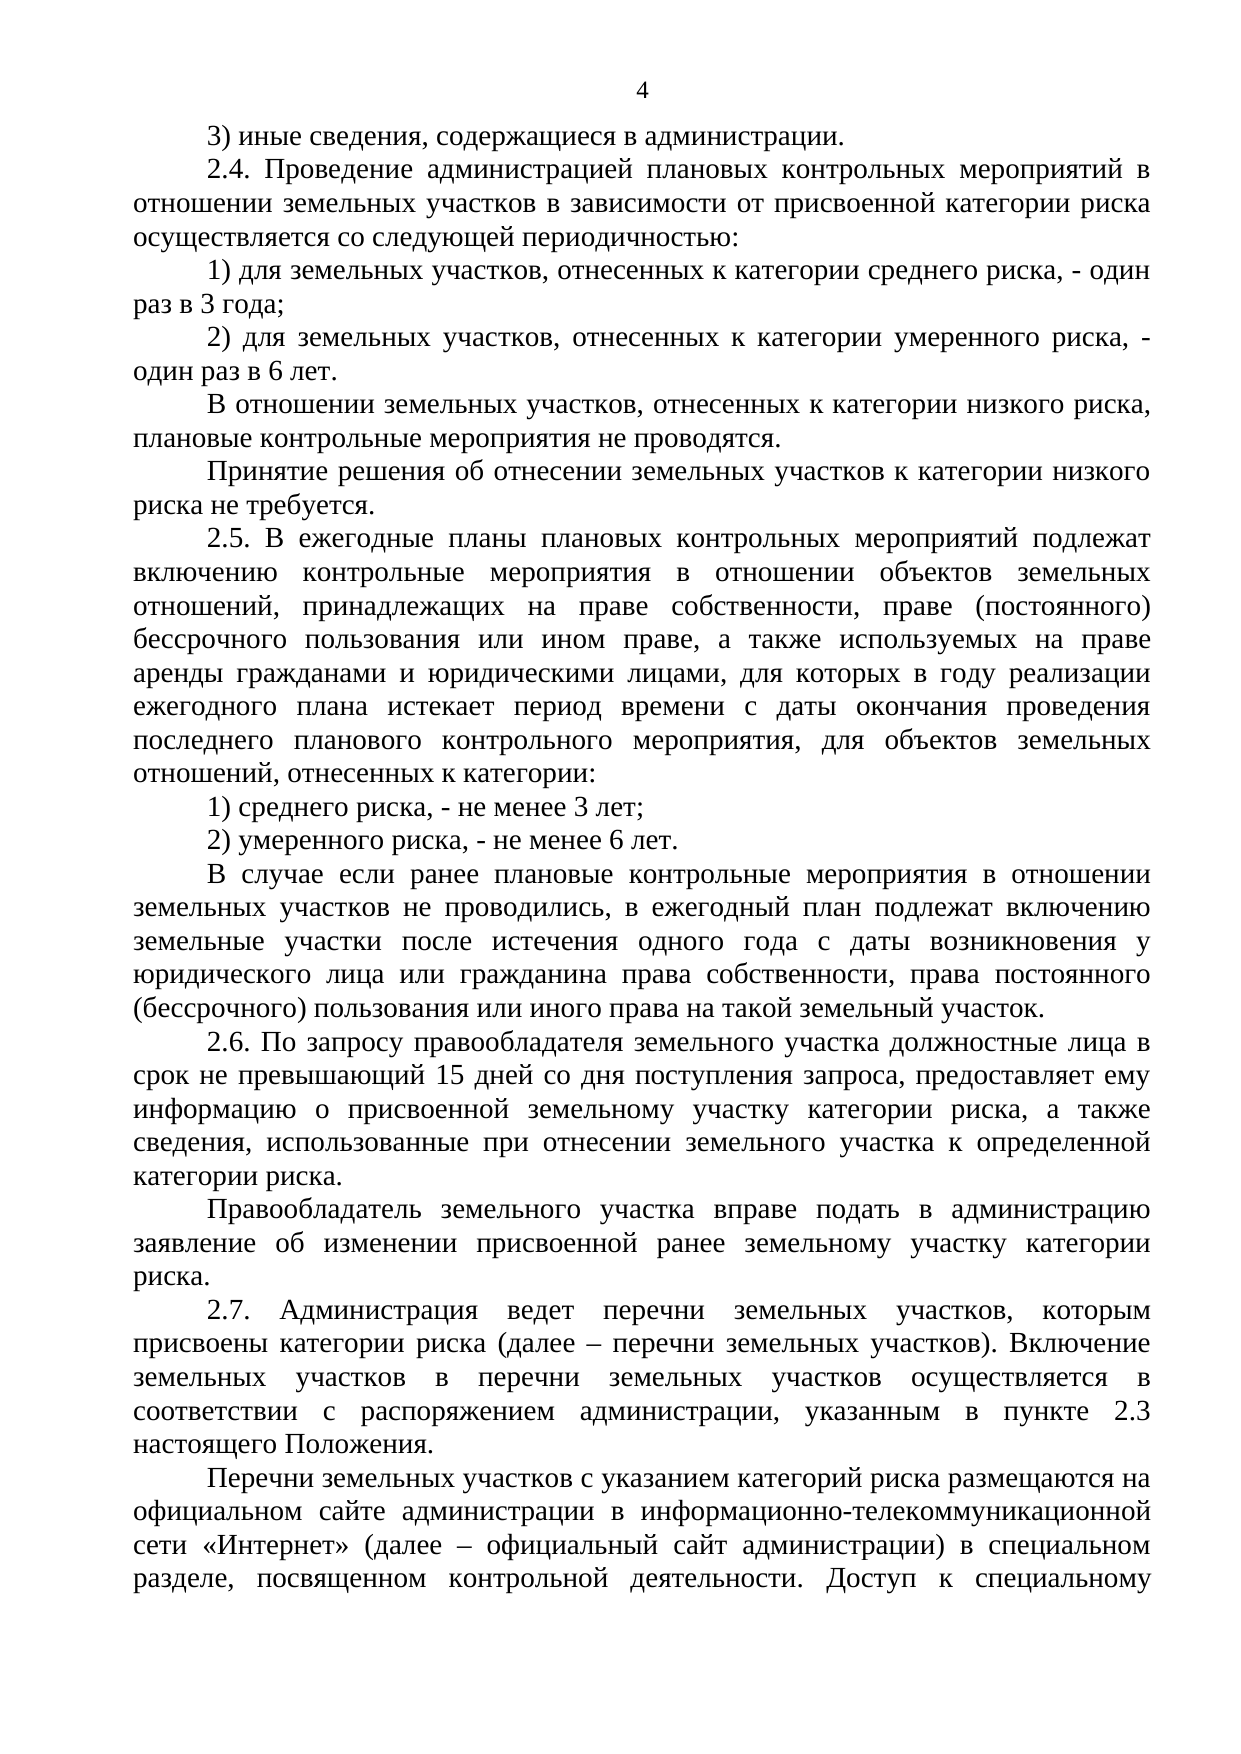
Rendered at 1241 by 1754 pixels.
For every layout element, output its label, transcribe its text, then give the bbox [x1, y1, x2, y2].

text 2.7. Администрация ведет перечни земельных участков, которым присвоены категории риска (далее – перечни земельных участков). Включение земельных участков в перечни земельных участков осуществляется в соответствии с распоряжением администрации, указанным в пункте 2.3 настоящего Положения. [133, 1292, 1152, 1460]
text 2.4. Проведение администрацией плановых контрольных мероприятий в отношении земельных участков в зависимости от присвоенной категории риска осуществляется со следующей периодичностью: [133, 152, 1152, 252]
text 2.5. В ежегодные планы плановых контрольных мероприятий подлежат включению контрольные мероприятия в отношении объектов земельных отношений, принадлежащих на праве собственности, праве (постоянного) бессрочного пользования или ином праве, а также используемых на праве аренды гражданами и юридическими лицами, для которых в году реализации ежегодного плана истекает период времени с даты окончания проведения последнего планового контрольного мероприятия, для объектов земельных отношений, отнесенных к категории: [133, 521, 1152, 789]
text Принятие решения об отнесении земельных участков к категории низкого риска не требуется. [133, 453, 1152, 521]
text В отношении земельных участков, отнесенных к категории низкого риска, плановые контрольные мероприятия не проводятся. [133, 386, 1152, 453]
text 1) для земельных участков, отнесенных к категории среднего риска, - один раз в 3 года; [133, 252, 1152, 319]
text 3) иные сведения, содержащиеся в администрации. [133, 118, 1152, 152]
text 2) для земельных участков, отнесенных к категории умеренного риска, - один раз в 6 лет. [133, 319, 1152, 386]
text 2.6. По запросу правообладателя земельного участка должностные лица в срок не превышающий 15 дней со дня поступления запроса, предоставляет ему информацию о присвоенной земельному участку категории риска, а также сведения, использованные при отнесении земельного участка к определенной категории риска. [133, 1024, 1152, 1191]
text Правообладатель земельного участка вправе подать в администрацию заявление об изменении присвоенной ранее земельному участку категории риска. [133, 1191, 1152, 1292]
text 1) среднего риска, - не менее 3 лет; [133, 789, 1152, 822]
text В случае если ранее плановые контрольные мероприятия в отношении земельных участков не проводились, в ежегодный план подлежат включению земельные участки после истечения одного года с даты возникновения у юридического лица или гражданина права собственности, права постоянного (бессрочного) пользования или иного права на такой земельный участок. [133, 856, 1152, 1024]
text 2) умеренного риска, - не менее 6 лет. [133, 822, 1152, 856]
